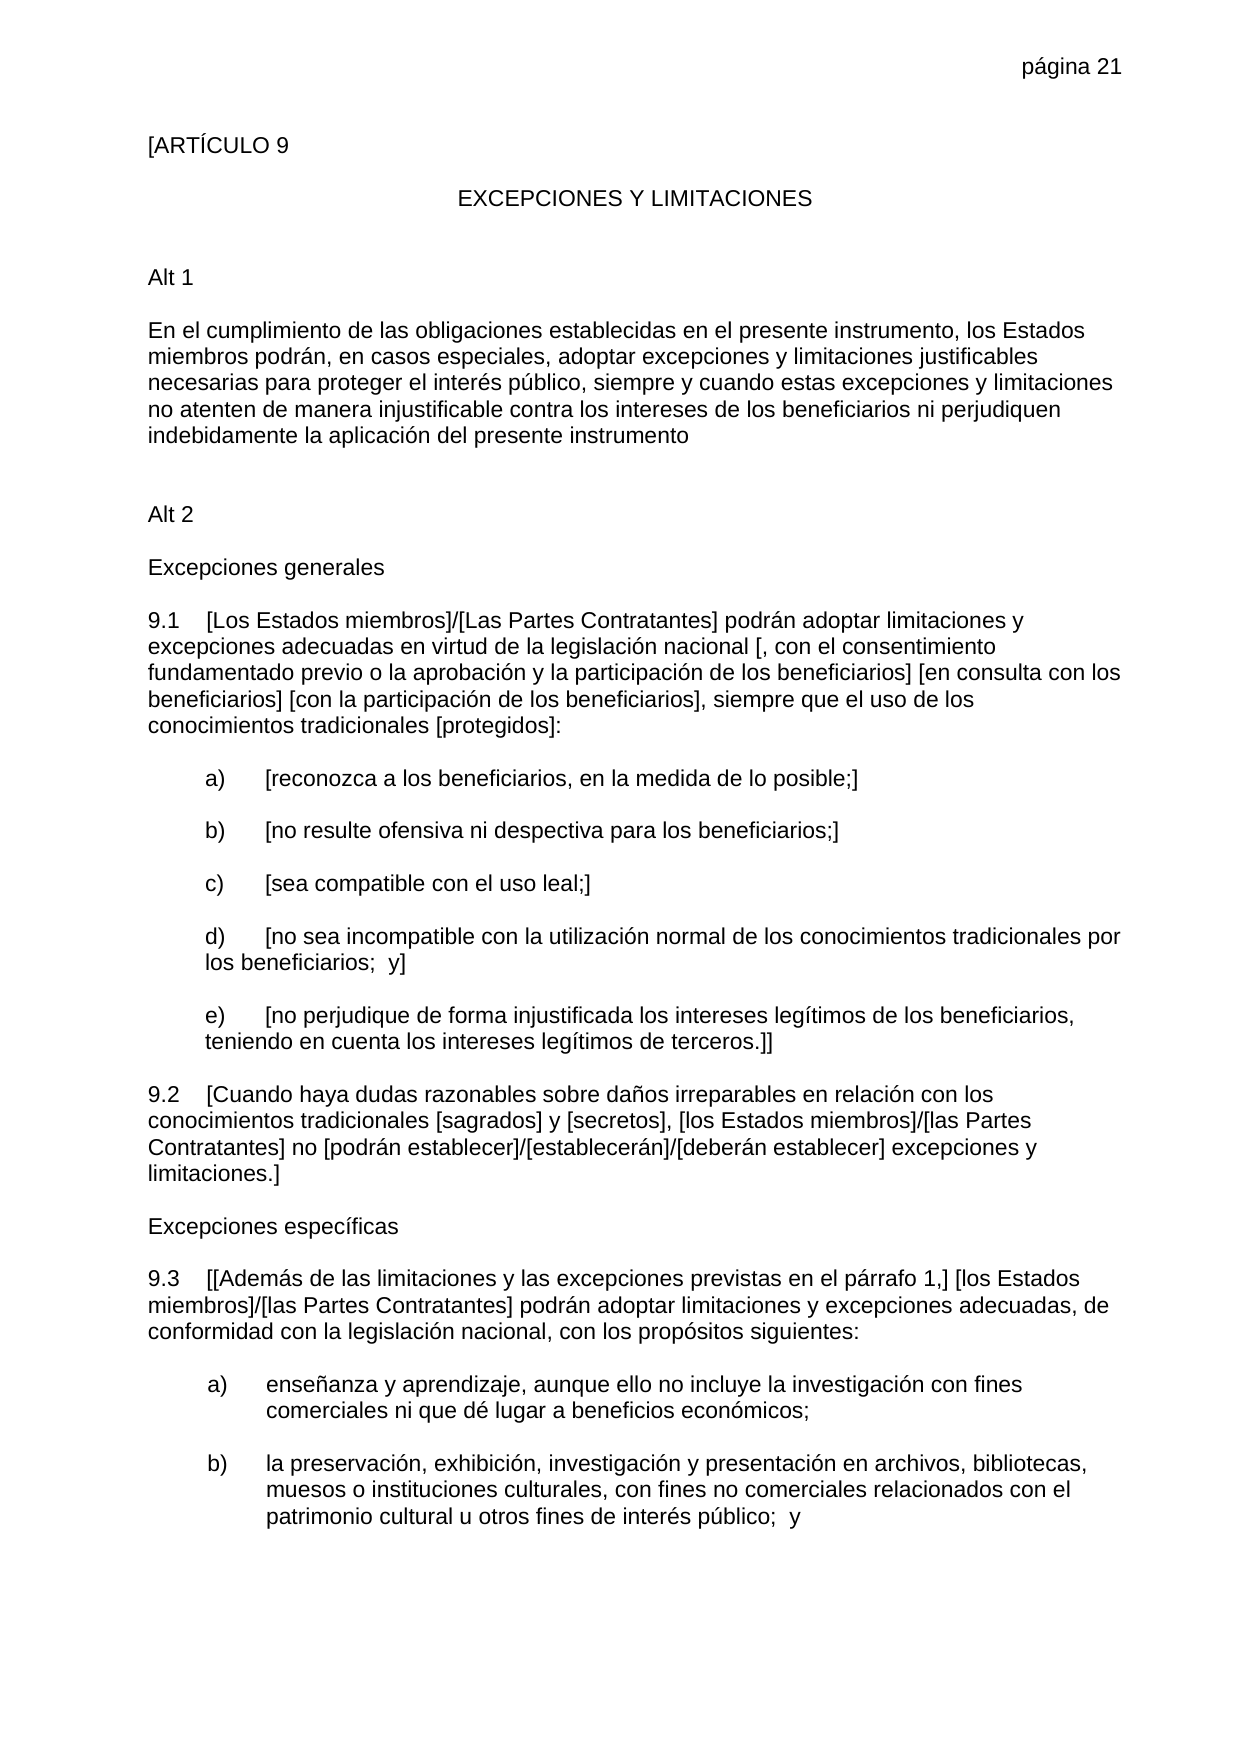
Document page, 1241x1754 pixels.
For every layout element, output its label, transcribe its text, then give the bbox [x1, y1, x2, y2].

text a) [reconozca a los beneficiarios, en la medida de lo posible;] [205, 765, 1122, 791]
text 9.3 [[Además de las limitaciones y las excepciones previstas en el párrafo 1,] [los Estados miembros]/[las Partes Contratantes] podrán adoptar limitaciones y excepciones adecuadas, de conformidad con la legislación nacional, con los propósitos siguientes: [148, 1265, 1122, 1344]
text b) la preservación, exhibición, investigación y presentación en archivos, bibliotecas, muesos o instituciones culturales, con fines no comerciales relacionados con el patrimonio cultural u otros fines de interés público; y [207, 1450, 1122, 1529]
text b) [no resulte ofensiva ni despectiva para los beneficiarios;] [205, 817, 1122, 844]
text 9.2 [Cuando haya dudas razonables sobre daños irreparables en relación con los conocimientos tradicionales [sagrados] y [secretos], [los Estados miembros]/[las Partes Contratantes] no [podrán establecer]/[establecerán]/[deberán establecer] excepciones y limitaciones.] [148, 1081, 1122, 1186]
text a) enseñanza y aprendizaje, aunque ello no incluye la investigación con fines comerciales ni que dé lugar a beneficios económicos; [207, 1371, 1122, 1423]
text c) [sea compatible con el uso leal;] [205, 870, 1122, 896]
text Excepciones generales [148, 554, 1122, 580]
text d) [no sea incompatible con la utilización normal de los conocimientos tradicionales por los beneficiarios; y] [205, 923, 1122, 976]
text Alt 2 [148, 501, 1122, 527]
text Alt 1 [148, 264, 1122, 290]
text En el cumplimiento de las obligaciones establecidas en el presente instrumento, los Estados miembros podrán, en casos especiales, adoptar excepciones y limitaciones justificables necesarias para proteger el interés público, siempre y cuando estas excepciones y limitaciones no atenten de manera injustificable contra los intereses de los beneficiarios ni perjudiquen indebidamente la aplicación del presente instrumento [148, 317, 1122, 448]
text 9.1 [Los Estados miembros]/[Las Partes Contratantes] podrán adoptar limitaciones y excepciones adecuadas en virtud de la legislación nacional [, con el consentimiento fundamentado previo o la aprobación y la participación de los beneficiarios] [en consulta con los beneficiarios] [con la participación de los beneficiarios], siempre que el uso de los conocimientos tradicionales [protegidos]: [148, 607, 1122, 738]
text Excepciones específicas [148, 1213, 1122, 1239]
text e) [no perjudique de forma injustificada los intereses legítimos de los beneficiarios, teniendo en cuenta los intereses legítimos de terceros.]] [205, 1002, 1122, 1054]
text EXCEPCIONES Y LIMITACIONES [148, 185, 1122, 211]
